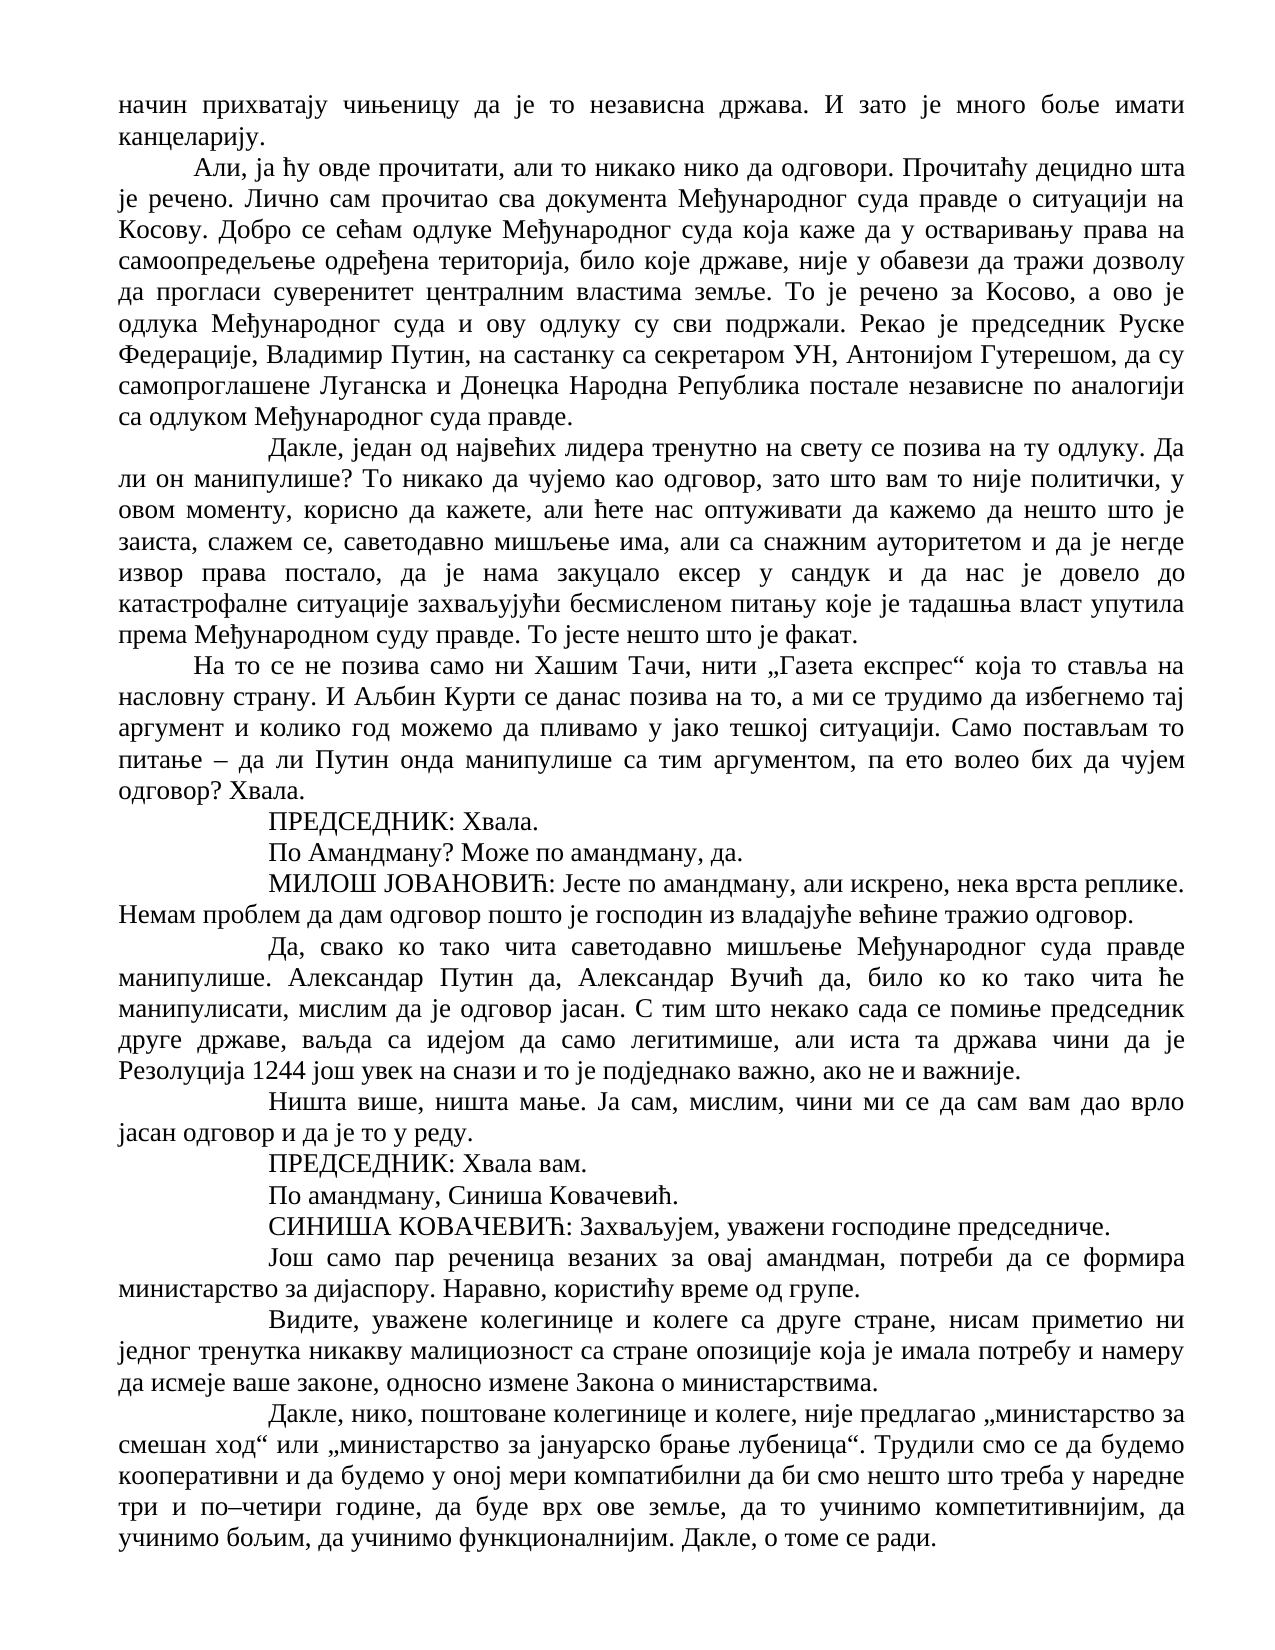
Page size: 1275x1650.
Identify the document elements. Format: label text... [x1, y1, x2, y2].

text ПРЕДСЕДНИК: Хвала вам. [118, 1148, 1186, 1179]
text Али, ја ћу овде прочитати, али то никако нико да одговори. Прочитаћу децидно шта је речено. Лично сам прочитао сва документа Међународног суда правде о ситуацији на Косову. Добро се сећам одлуке Међународног суда која каже да у остваривању права на самоопредељење одређена територија, било које државе, није у обавези да тражи дозволу да прогласи суверенитет централним властима земље. То је речено за Косово, а ово је одлука Међународног суда и ову одлуку су сви подржали. Рекао је председник Руске Федерације, Владимир Путин, на састанку са секретаром УН, Антонијом Гутерешом, да су самопроглашене Луганска и Донецка Народна Република постале независне по аналогији са одлуком Међународног суда правде. [118, 151, 1186, 431]
text Да, свако ко тако чита саветодавно мишљење Међународног суда правде манипулише. Александар Путин да, Александар Вучић да, било ко ко тако чита ће манипулисати, мислим да је одговор јасан. С тим што некако сада се помиње председник друге државе, ваљда са идејом да само легитимише, али иста та држава чини да је Резолуција 1244 још увек на снази и то је подједнако важно, ако не и важније. [118, 929, 1186, 1085]
text СИНИША КОВАЧЕВИЋ: Захваљујем, уважени господине председниче. [118, 1210, 1186, 1241]
text Ништа више, ништа мање. Ја сам, мислим, чини ми се да сам вам дао врло јасан одговор и да је то у реду. [118, 1085, 1186, 1148]
text Још само пар реченица везаних за овај амандман, потреби да се формира министарство за дијаспору. Наравно, користићу време од групе. [118, 1241, 1186, 1303]
text По Амандману? Може по амандману, да. [118, 836, 1186, 867]
text На то се не позива само ни Хашим Тачи, нити „Газета експрес“ која то ставља на насловну страну. И Аљбин Курти се данас позива на то, а ми се трудимо да избегнемо тај аргумент и колико год можемо да пливамо у јако тешкој ситуацији. Само постављам то питање – да ли Путин онда манипулише са тим аргументом, па ето волео бих да чујем одговор? Хвала. [118, 649, 1186, 805]
text МИЛОШ ЈОВАНОВИЋ: Јесте по амандману, али искрено, нека врста реплике. Немам проблем да дам одговор пошто је господин из владајуће већине тражио одговор. [118, 867, 1186, 929]
text Дакле, нико, поштоване колегинице и колеге, није предлагао „министарство за смешан ход“ или „министарство за јануарско брање лубеница“. Трудили смо се да будемо кооперативни и да будемо у оној мери компатибилни да би смо нешто што треба у наредне три и по–четири године, да буде врх ове земље, да то учинимо компетитивнијим, да учинимо бољим, да учинимо функционалнијим. Дакле, о томе се ради. [118, 1397, 1186, 1552]
text ПРЕДСЕДНИК: Хвала. [118, 805, 1186, 836]
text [118, 89, 1186, 151]
text Видите, уважене колегинице и колеге са друге стране, нисам приметио ни једног тренутка никакву малициозност са стране опозиције која је имала потребу и намеру да исмеје ваше законе, односно измене Закона о министарствима. [118, 1303, 1186, 1397]
text По амандману, Синиша Ковачевић. [118, 1179, 1186, 1210]
text Дакле, један од највећих лидера тренутно на свету се позива на ту одлуку. Да ли он манипулише? То никако да чујемо као одговор, зато што вам то није политички, у овом моменту, корисно да кажете, али ћете нас оптуживати да кажемо да нешто што је заиста, слажем се, саветодавно мишљење има, али са снажним ауторитетом и да је негде извор права постало, да је нама закуцало ексер у сандук и да нас је довело до катастрофалне ситуације захваљујући бесмисленом питању које је тадашња власт упутила према Међународном суду правде. То јесте нешто што је факат. [118, 431, 1186, 649]
